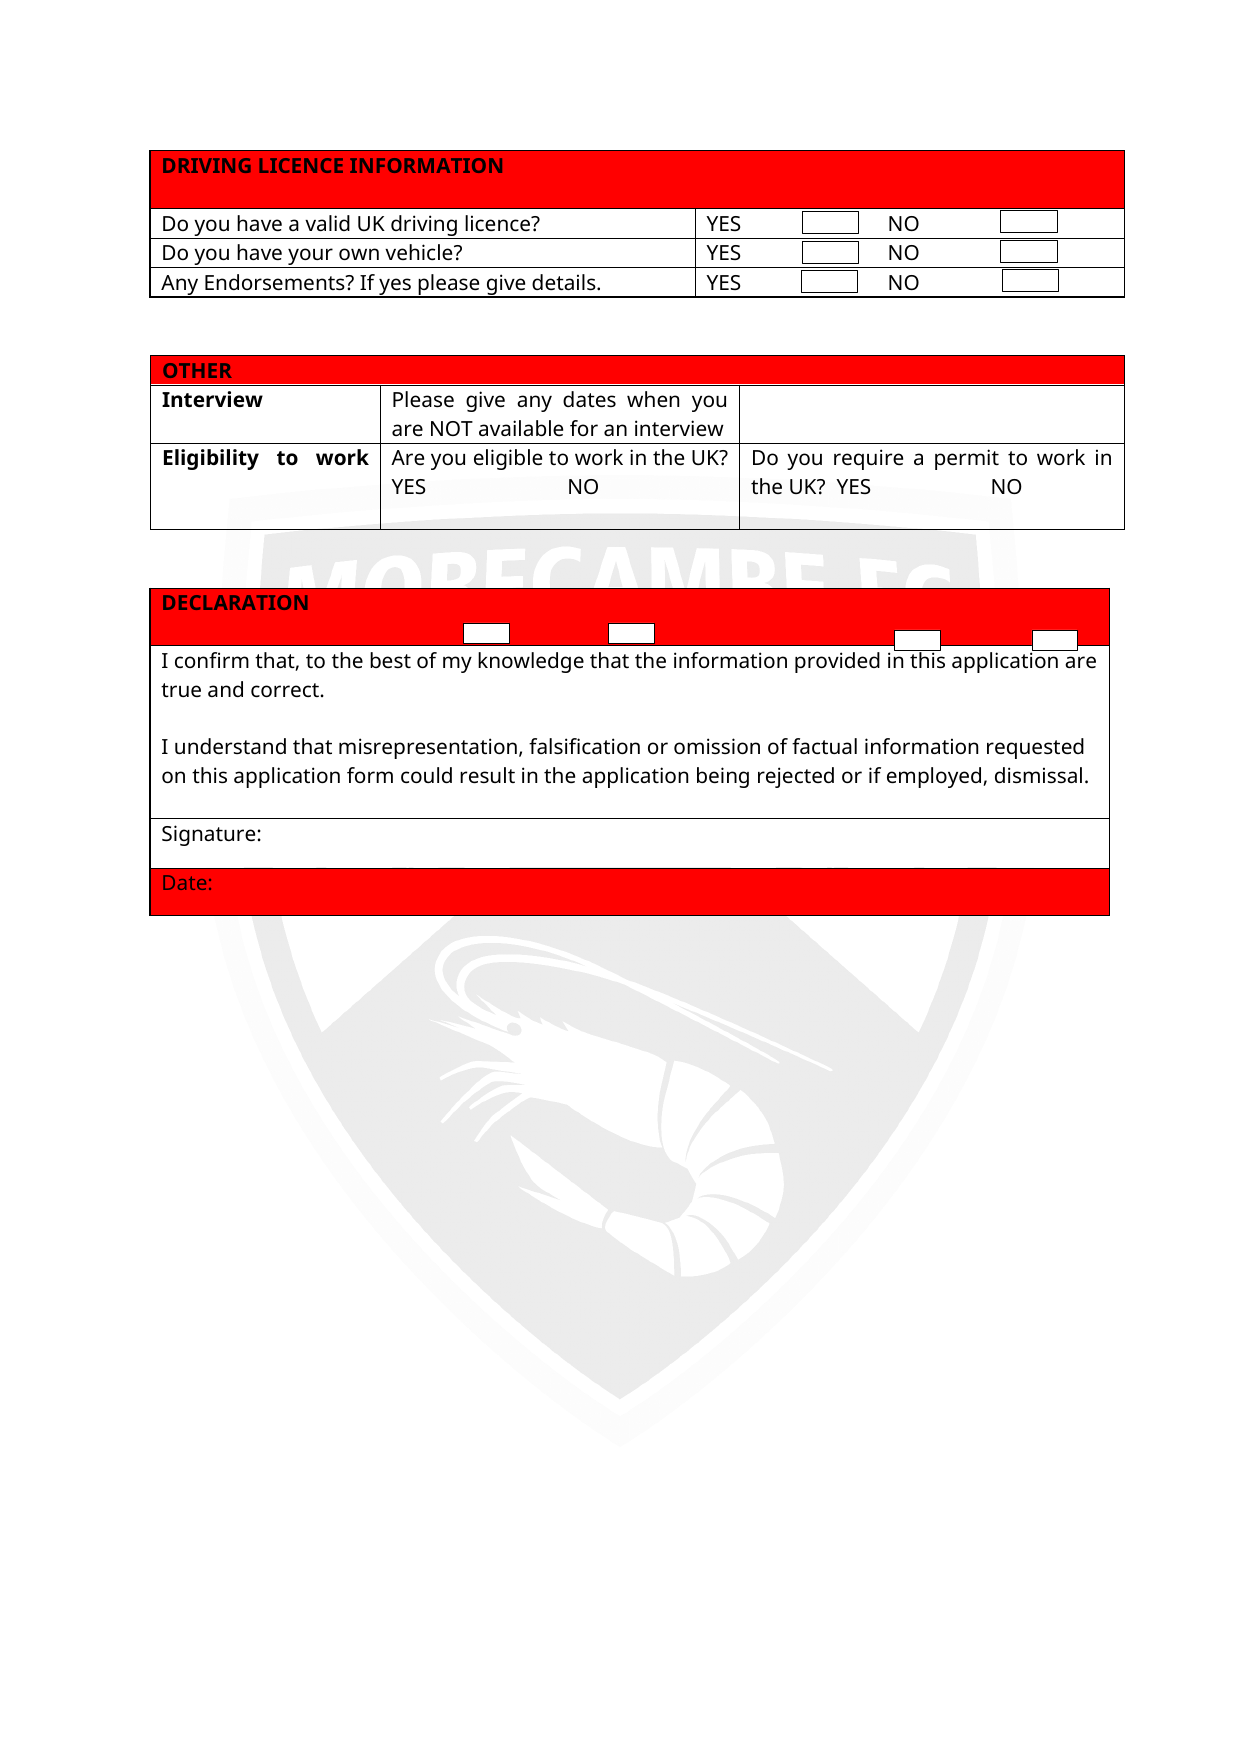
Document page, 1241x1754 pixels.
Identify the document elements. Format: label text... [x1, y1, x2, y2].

table_cell YES NO [696, 209, 1124, 237]
table_cell Signature: [151, 819, 1109, 867]
table_header OTHER [151, 356, 1124, 384]
table_cell Interview [151, 386, 380, 442]
table_header DRIVING LICENCE INFORMATION [151, 151, 1124, 208]
table_cell Are you eligible to work in the UK? YES NO [381, 444, 739, 529]
table_cell [740, 386, 1124, 442]
table_cell Date: [151, 869, 1109, 915]
table_cell YES NO [696, 239, 1124, 267]
table_cell YES NO [696, 268, 1124, 296]
table_cell Do you require a permit to work in the UK? YES NO [740, 444, 1124, 529]
table_header DECLARATION [151, 589, 1109, 645]
table_cell Do you have your own vehicle? [151, 239, 695, 267]
table_cell Any Endorsements? If yes please give details. [151, 268, 695, 296]
table_cell Please give any dates when you are NOT available for an interview [381, 386, 739, 442]
table_cell Eligibility to work [151, 444, 380, 529]
table_cell I confirm that, to the best of my knowledge that the information provided in this application are true and correct. I understand that misrepresentation, falsification or omission of factual information requested on this application form could result in the application being rejected or if employed, dismissal. [151, 646, 1109, 818]
table_cell Do you have a valid UK driving licence? [151, 209, 695, 237]
